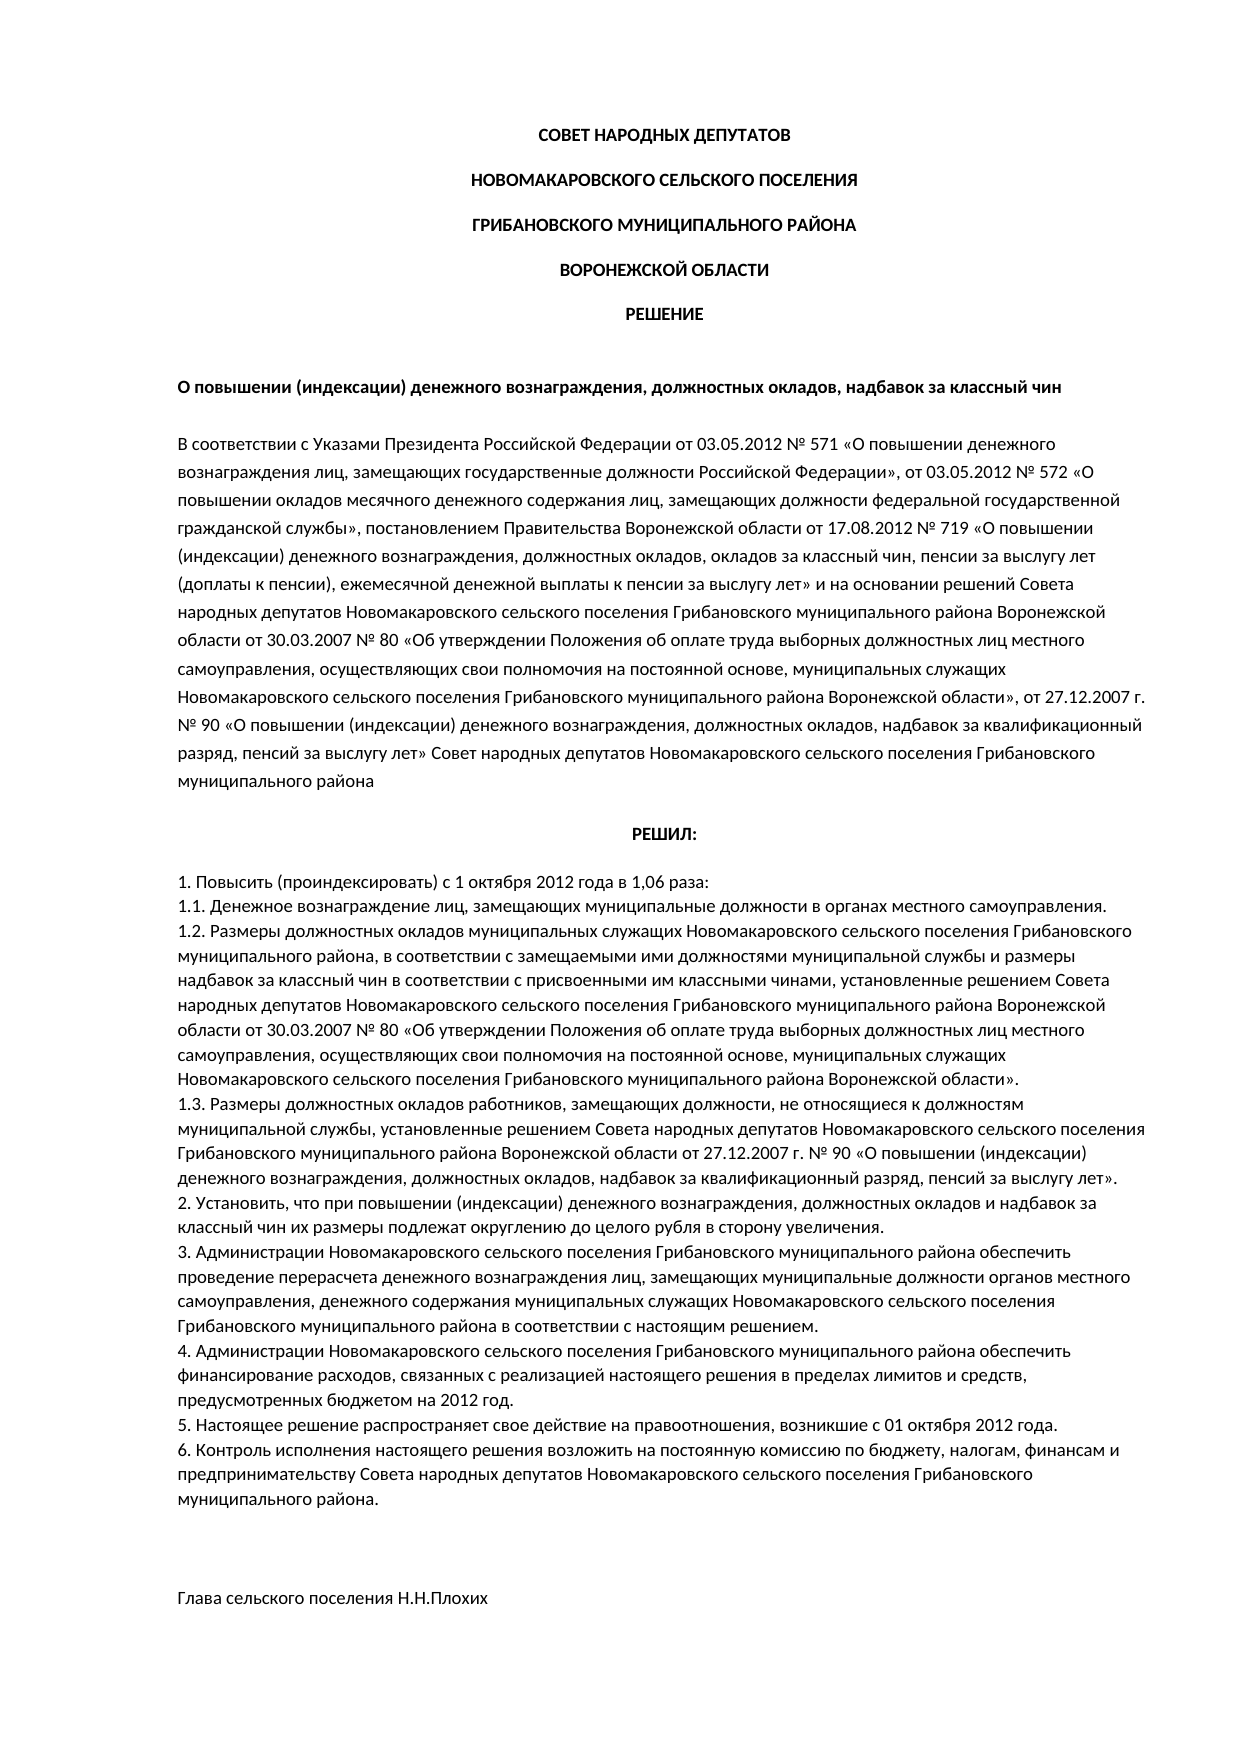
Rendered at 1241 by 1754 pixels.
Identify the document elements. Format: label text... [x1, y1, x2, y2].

text РЕШЕНИЕ [177, 297, 1152, 325]
text РЕШИЛ: [177, 817, 1152, 845]
text НОВОМАКАРОВСКОГО СЕЛЬСКОГО ПОСЕЛЕНИЯ [177, 163, 1152, 191]
text ГРИБАНОВСКОГО МУНИЦИПАЛЬНОГО РАЙОНА [177, 208, 1152, 236]
text ВОРОНЕЖСКОЙ ОБЛАСТИ [177, 252, 1152, 281]
text О повышении (индексации) денежного вознаграждения, должностных окладов, надбавок за классный чин В соответствии с Указами Президента Российской Федерации от 03.05.2012 № 571 «О повышении денежного вознаграждения лиц, замещающих государственные должности Российской Федерации», от 03.05.2012 № 572 «О повышении окладов месячного денежного содержания лиц, замещающих должности федеральной государственной гражданской службы», постановлением Правительства Воронежской области от 17.08.2012 № 719 «О повышении (индексации) денежного вознаграждения, должностных окладов, окладов за классный чин, пенсии за выслугу лет (доплаты к пенсии), ежемесячной денежной выплаты к пенсии за выслугу лет» и на основании решений Совета народных депутатов Новомакаровского сельского поселения Грибановского муниципального района Воронежской области от 30.03.2007 № 80 «Об утверждении Положения об оплате труда выборных должностных лиц местного самоуправления, осуществляющих свои полномочия на постоянной основе, муниципальных служащих Новомакаровского сельского поселения Грибановского муниципального района Воронежской области», от 27.12.2007 г. № 90 «О повышении (индексации) денежного вознаграждения, должностных окладов, надбавок за квалификационный разряд, пенсий за выслугу лет» Совет народных депутатов Новомакаровского сельского поселения Грибановского муниципального района [177, 342, 1152, 792]
text СОВЕТ НАРОДНЫХ ДЕПУТАТОВ [177, 118, 1152, 146]
